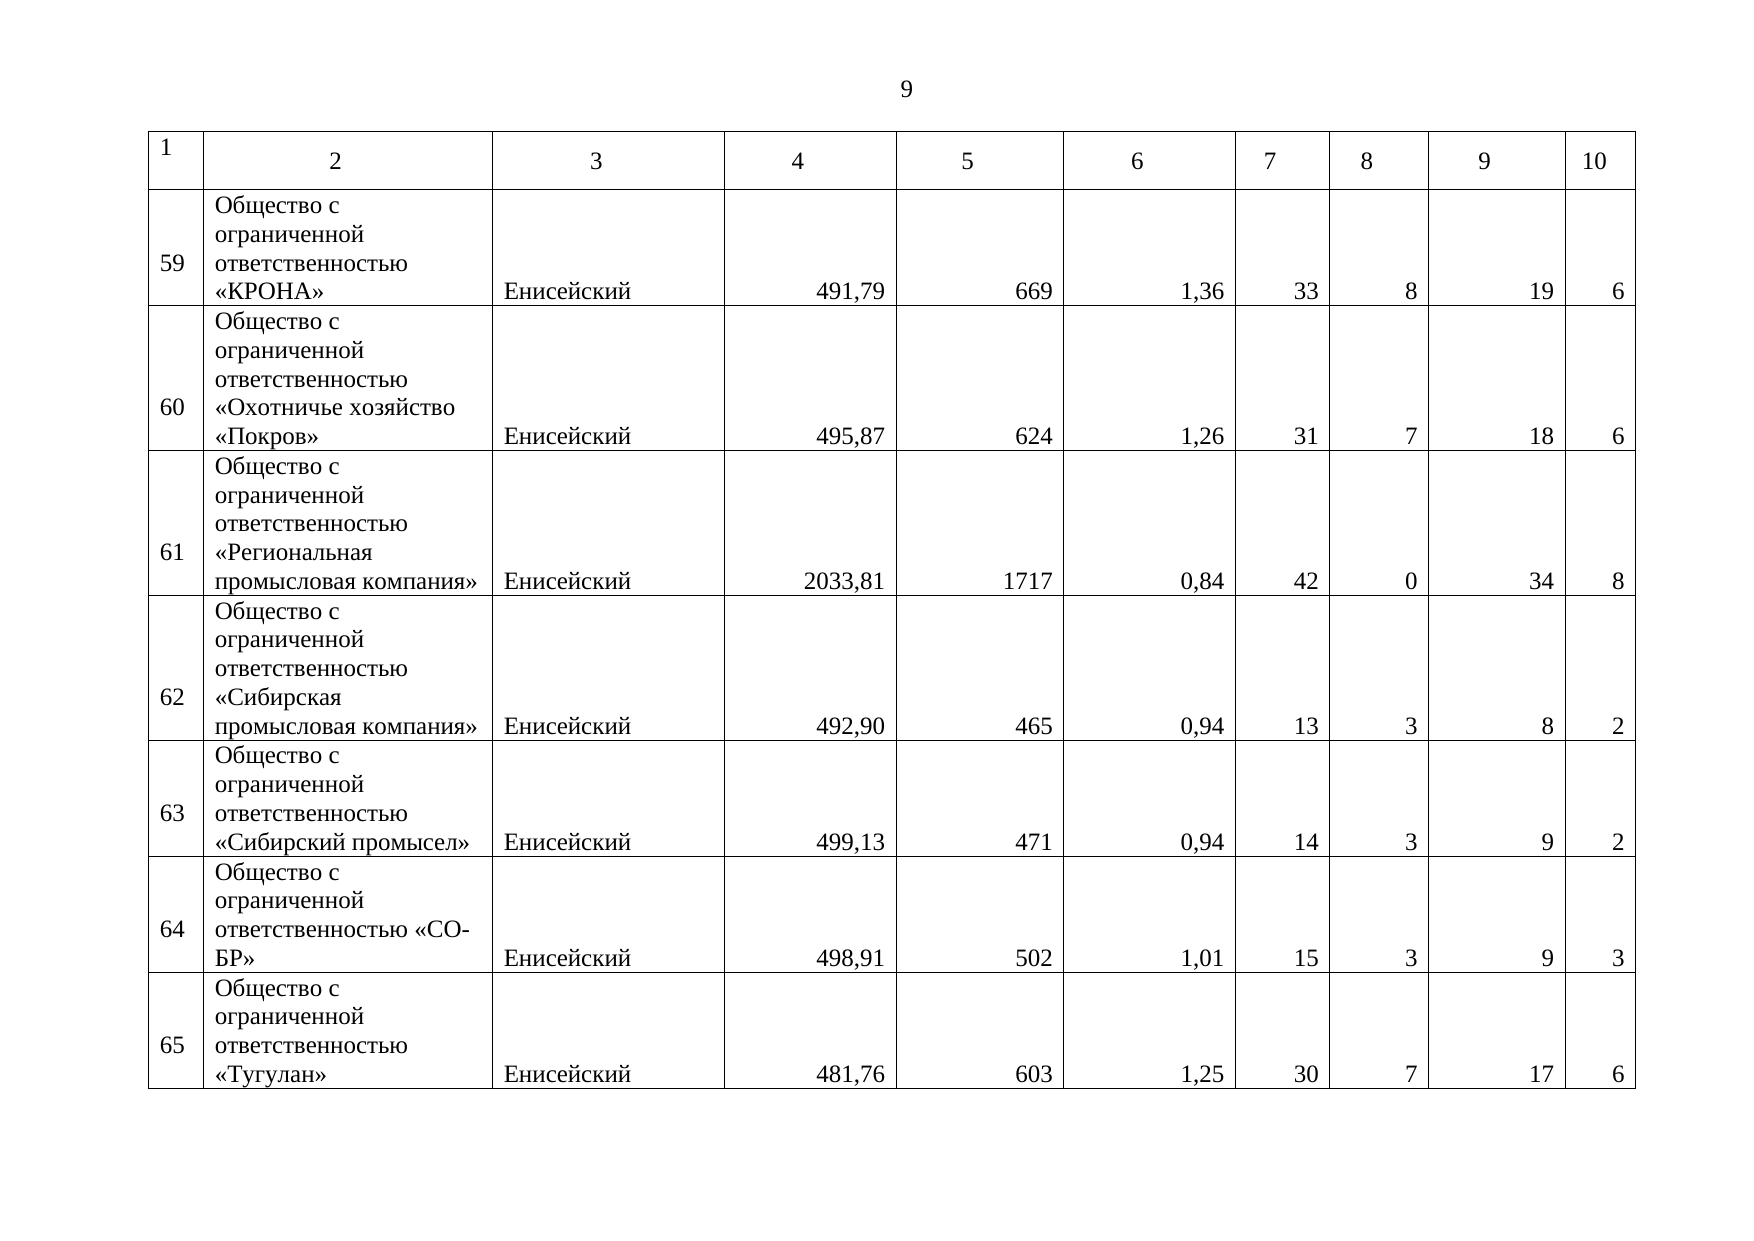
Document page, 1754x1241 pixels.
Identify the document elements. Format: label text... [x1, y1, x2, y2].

table_cell Енисейский [493, 306, 724, 450]
table_cell 34 [1429, 451, 1565, 595]
table_cell 8 [1566, 451, 1635, 595]
table_cell 0 [1330, 451, 1428, 595]
table_cell Общество с ограниченной ответственностью «Сибирская промысловая компания» [204, 596, 492, 739]
table_header [1566, 132, 1635, 189]
table_cell 0,94 [1064, 596, 1235, 739]
table_cell 492,90 [725, 596, 896, 739]
table_cell Общество с ограниченной ответственностью «КРОНА» [204, 190, 492, 305]
table_header [725, 132, 896, 189]
table_cell 498,91 [725, 857, 896, 972]
table_cell 502 [897, 857, 1063, 972]
table_cell Общество с ограниченной ответственностью «СО-БР» [204, 857, 492, 972]
table_cell 491,79 [725, 190, 896, 305]
table_cell 6 [1566, 190, 1635, 305]
table_cell 1,25 [1064, 973, 1235, 1088]
table_cell 495,87 [725, 306, 896, 450]
table_cell 15 [1236, 857, 1329, 972]
table_cell Енисейский [493, 190, 724, 305]
table_header [897, 132, 1063, 189]
table_cell Енисейский [493, 741, 724, 856]
table_cell 31 [1236, 306, 1329, 450]
table_cell 481,76 [725, 973, 896, 1088]
table_header [1330, 132, 1428, 189]
table_cell Общество с ограниченной ответственностью «Сибирский промысел» [204, 741, 492, 856]
table_cell 7 [1330, 973, 1428, 1088]
table_cell 2 [1566, 741, 1635, 856]
table_cell 7 [1330, 306, 1428, 450]
table_cell 465 [897, 596, 1063, 739]
table_cell [149, 596, 203, 739]
table_cell [149, 306, 203, 450]
table_cell Енисейский [493, 857, 724, 972]
table_cell 30 [1236, 973, 1329, 1088]
table_header [149, 132, 203, 189]
table_cell 624 [897, 306, 1063, 450]
table_cell 2 [1566, 596, 1635, 739]
table_cell 13 [1236, 596, 1329, 739]
table_cell [149, 973, 203, 1088]
table_cell 14 [1236, 741, 1329, 856]
table_cell [149, 741, 203, 856]
table_cell Енисейский [493, 596, 724, 739]
table_cell [149, 857, 203, 972]
table_header [1429, 132, 1565, 189]
table_cell 603 [897, 973, 1063, 1088]
table_cell 1,01 [1064, 857, 1235, 972]
table_cell 6 [1566, 306, 1635, 450]
table_header [1064, 132, 1235, 189]
table_cell 471 [897, 741, 1063, 856]
table_cell 3 [1566, 857, 1635, 972]
table_cell Общество с ограниченной ответственностью «Охотничье хозяйство «Покров» [204, 306, 492, 450]
table_cell [149, 451, 203, 595]
table_cell 3 [1330, 596, 1428, 739]
table_cell Енисейский [493, 973, 724, 1088]
table_header [1236, 132, 1329, 189]
table_cell 6 [1566, 973, 1635, 1088]
table_cell 2033,81 [725, 451, 896, 595]
table_cell 3 [1330, 857, 1428, 972]
table_cell 669 [897, 190, 1063, 305]
table_cell 17 [1429, 973, 1565, 1088]
table_cell 19 [1429, 190, 1565, 305]
table_cell 8 [1429, 596, 1565, 739]
table_cell 18 [1429, 306, 1565, 450]
table_cell 8 [1330, 190, 1428, 305]
table_cell 0,84 [1064, 451, 1235, 595]
table_cell 0,94 [1064, 741, 1235, 856]
table_header [204, 132, 492, 189]
table_cell [149, 190, 203, 305]
table_cell 499,13 [725, 741, 896, 856]
table_cell 42 [1236, 451, 1329, 595]
table_cell Общество с ограниченной ответственностью «Региональная промысловая компания» [204, 451, 492, 595]
table_cell 3 [1330, 741, 1428, 856]
table_cell 9 [1429, 857, 1565, 972]
table_cell Енисейский [493, 451, 724, 595]
table_cell 1,36 [1064, 190, 1235, 305]
table_cell 9 [1429, 741, 1565, 856]
table_cell 1717 [897, 451, 1063, 595]
table_cell 33 [1236, 190, 1329, 305]
table_cell Общество с ограниченной ответственностью «Тугулан» [204, 973, 492, 1088]
table_header [493, 132, 724, 189]
table_cell 1,26 [1064, 306, 1235, 450]
